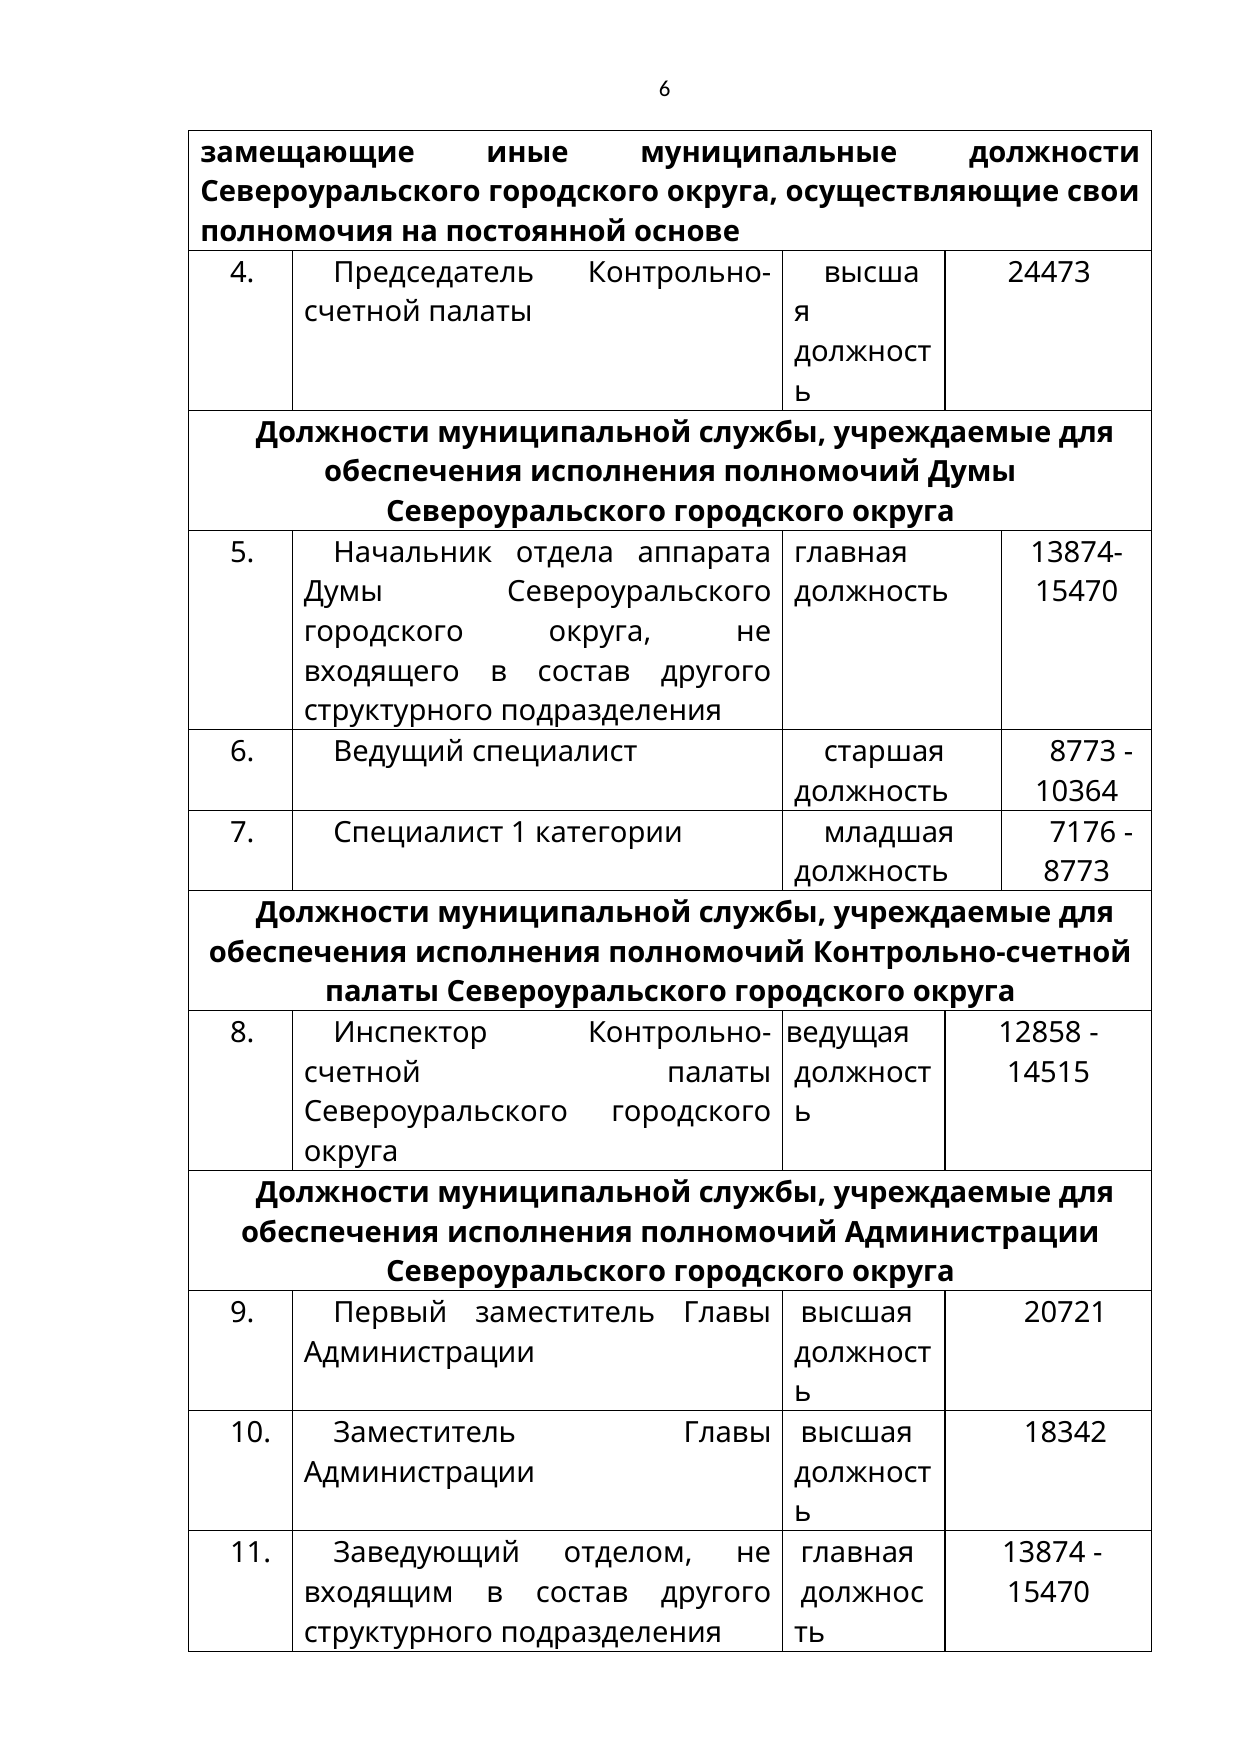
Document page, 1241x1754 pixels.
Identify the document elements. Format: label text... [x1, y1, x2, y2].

table_cell 18342 [946, 1411, 1151, 1530]
table_cell Заместитель Главы Администрации [293, 1411, 782, 1530]
table_cell Начальник отдела аппарата Думы Североуральского городского округа, не входящего в состав другого структурного подразделения [293, 531, 782, 729]
table_cell Первый заместитель Главы Администрации [293, 1291, 782, 1410]
table_cell Председатель Контрольно-счетной палаты [293, 251, 782, 410]
table_cell главная должность [783, 531, 1001, 729]
table_cell высшая должность [783, 1411, 944, 1530]
table_cell Специалист 1 категории [293, 811, 782, 890]
table_cell 11. [189, 1531, 292, 1651]
table_cell высшая должность [783, 251, 944, 410]
table_cell Заведующий отделом, не входящим в состав другого структурного подразделения [293, 1531, 782, 1651]
table_cell ведущая должность [783, 1011, 944, 1170]
table_cell 4. [189, 251, 292, 410]
table_cell старшая должность [783, 730, 1001, 810]
table_cell младшая должность [783, 811, 1001, 890]
table_cell 24473 [946, 251, 1151, 410]
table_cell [189, 131, 1151, 250]
table_cell 9. [189, 1291, 292, 1410]
table_cell 7. [189, 811, 292, 890]
table_cell 10. [189, 1411, 292, 1530]
table_cell Должности муниципальной службы, учреждаемые для обеспечения исполнения полномочий Контрольно-счетной палаты Североуральского городского округа [189, 891, 1151, 1010]
table_cell 6. [189, 730, 292, 810]
table_cell 13874-15470 [1002, 531, 1151, 729]
table_cell 8773 - 10364 [1002, 730, 1151, 810]
table_cell 13874 - 15470 [946, 1531, 1151, 1651]
table_cell главная должность [783, 1531, 944, 1651]
table_cell Инспектор Контрольно-счетной палаты Североуральского городского округа [293, 1011, 782, 1170]
table_cell 12858 - 14515 [946, 1011, 1151, 1170]
table_cell Должности муниципальной службы, учреждаемые для обеспечения исполнения полномочий Администрации Североуральского городского округа [189, 1171, 1151, 1290]
table_cell 8. [189, 1011, 292, 1170]
table_cell Должности муниципальной службы, учреждаемые для обеспечения исполнения полномочий Думы Североуральского городского округа [189, 411, 1151, 530]
table_cell 5. [189, 531, 292, 729]
table_cell высшая должность [783, 1291, 944, 1410]
table_cell 7176 - 8773 [1002, 811, 1151, 890]
table_cell Ведущий специалист [293, 730, 782, 810]
table_cell 20721 [946, 1291, 1151, 1410]
